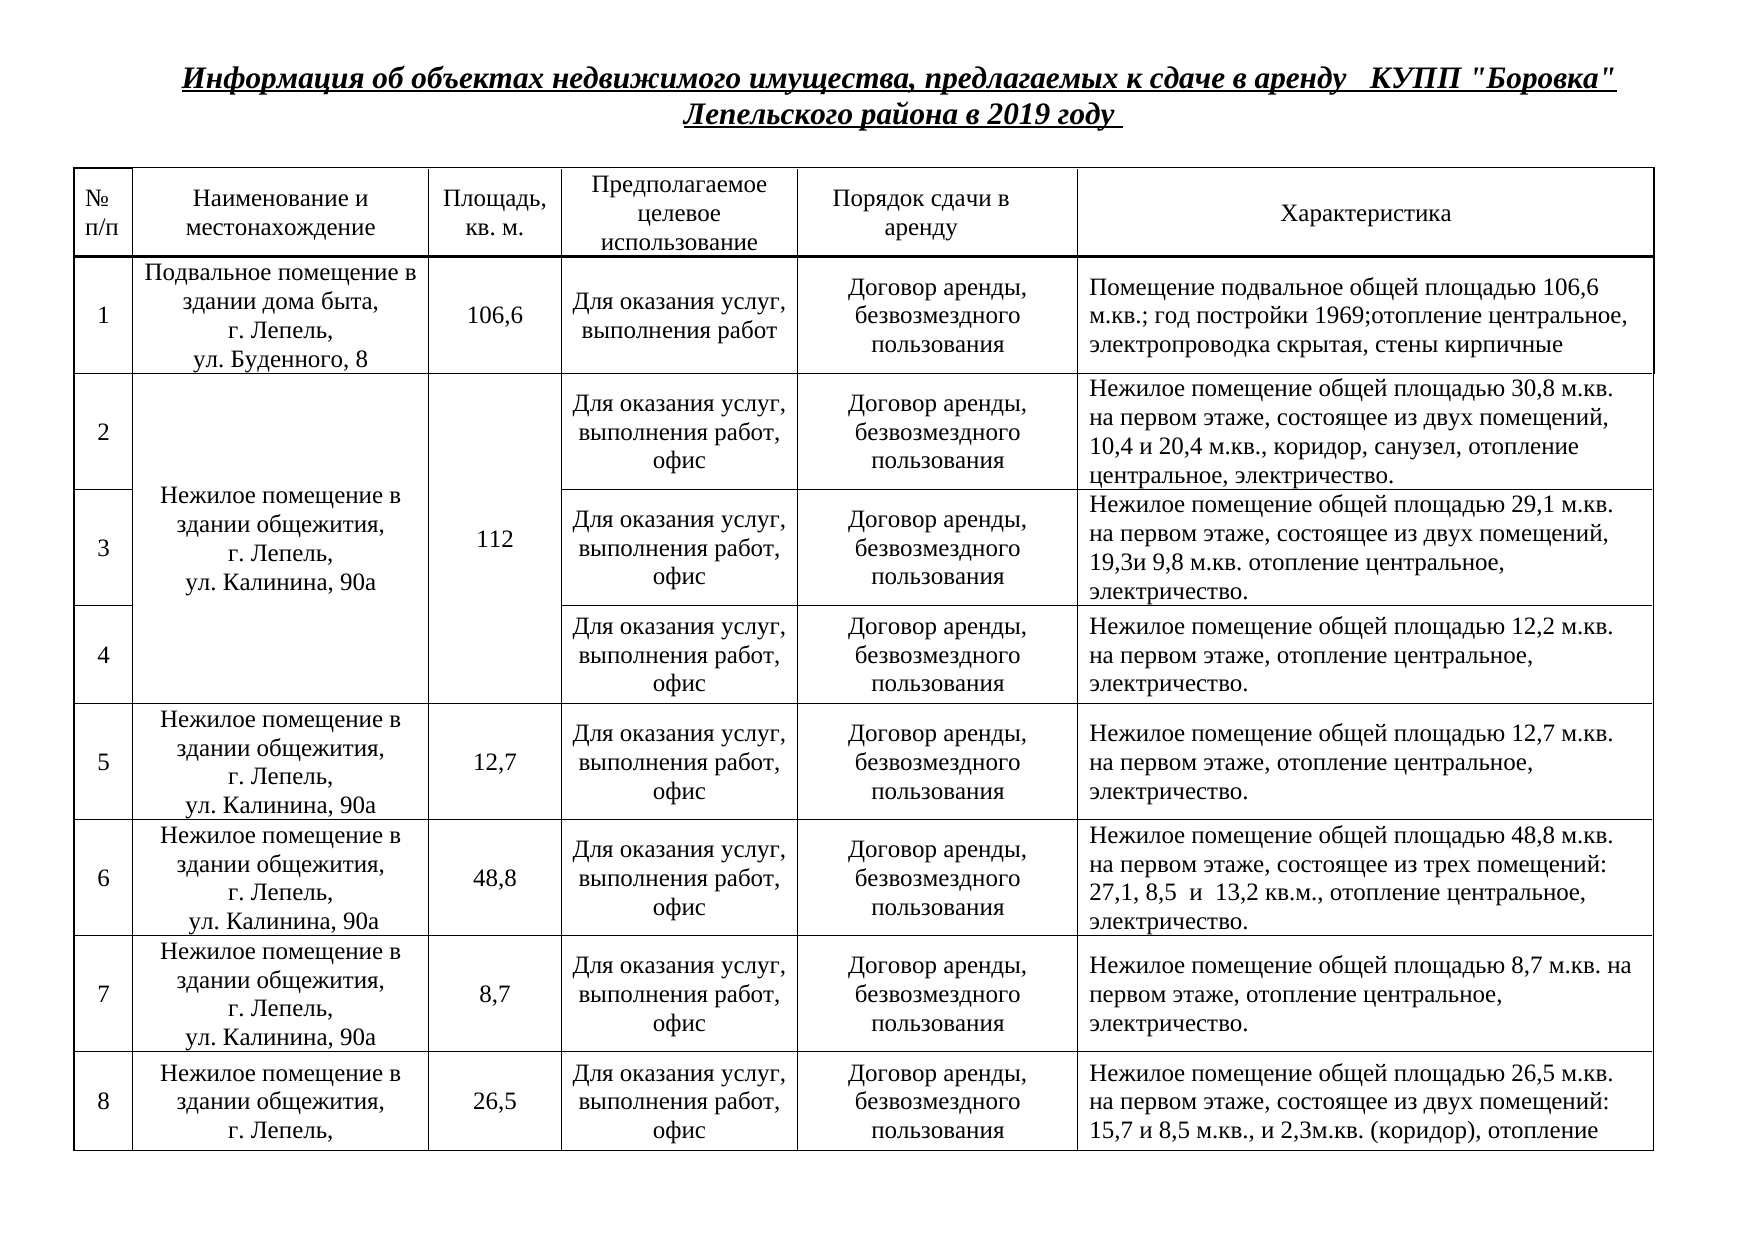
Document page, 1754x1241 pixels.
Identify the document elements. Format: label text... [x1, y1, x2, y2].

table_cell 112 [429, 374, 561, 703]
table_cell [1078, 1051, 1653, 1149]
table_cell 106,6 [429, 258, 561, 372]
table_header Площадь, кв. м. [428, 168, 561, 255]
table_cell Для оказания услуг, выполнения работ, офис [562, 374, 797, 488]
table_cell Нежилое помещение в здании общежития, г. Лепель, ул. Калинина, 90а [133, 374, 428, 703]
table_cell 2 [75, 374, 132, 488]
table_cell Для оказания услуг, выполнения работ, офис [562, 936, 797, 1051]
table_cell Для оказания услуг, выполнения работ, офис [562, 820, 797, 935]
table_cell 26,5 [429, 1052, 561, 1149]
table_cell Нежилое помещение общей площадью 29,1 м.кв. на первом этаже, состоящее из двух помещений, 19,3и 9,8 м.кв. отопление центральное, электричество. [1078, 489, 1653, 604]
table_header Порядок сдачи в аренду [797, 168, 1078, 255]
text Информация об объектах недвижимого имущества, предлагаемых к сдаче в аренду КУПП "Боровка" Лепельского района в 2019 году [118, 59, 1680, 131]
table_cell Для оказания услуг, выполнения работ, офис [562, 704, 797, 819]
table_cell Подвальное помещение в здании дома быта, г. Лепель, ул. Буденного, 8 [133, 258, 428, 372]
table_cell Договор аренды, безвозмездного пользования [798, 374, 1077, 488]
table_cell Нежилое помещение в здании общежития, г. Лепель, ул. Калинина, 90а [133, 704, 428, 819]
table_header Предполагаемое целевое использование [561, 168, 797, 255]
table_cell 7 [75, 936, 132, 1051]
table_header Наименование и местонахождение [133, 168, 428, 255]
table_cell Договор аренды, безвозмездного пользования [798, 704, 1077, 819]
table_cell Нежилое помещение общей площадью 30,8 м.кв. на первом этаже, состоящее из двух помещений, 10,4 и 20,4 м.кв., коридор, санузел, отопление центральное, электричество. [1078, 373, 1653, 488]
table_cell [798, 1052, 1077, 1149]
table_cell Для оказания услуг, выполнения работ [562, 258, 797, 372]
table_cell Нежилое помещение общей площадью 8,7 м.кв. на первом этаже, отопление центральное, электричество. [1078, 935, 1653, 1051]
table_cell Договор аренды, безвозмездного пользования [798, 258, 1077, 372]
table_cell 8 [75, 1052, 132, 1149]
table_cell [562, 1052, 797, 1149]
table_cell 12,7 [429, 704, 561, 819]
table_cell Договор аренды, безвозмездного пользования [798, 936, 1077, 1051]
table_cell Для оказания услуг, выполнения работ, офис [562, 606, 797, 703]
table_cell Нежилое помещение общей площадью 48,8 м.кв. на первом этаже, состоящее из трех помещений: 27,1, 8,5 и 13,2 кв.м., отопление центральное, электричество. [1078, 819, 1653, 935]
table_cell Нежилое помещение общей площадью 12,2 м.кв. на первом этаже, отопление центральное, электричество. [1078, 605, 1653, 703]
table_cell Договор аренды, безвозмездного пользования [798, 606, 1077, 703]
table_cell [133, 1052, 428, 1149]
table_cell Договор аренды, безвозмездного пользования [798, 820, 1077, 935]
table_cell Договор аренды, безвозмездного пользования [798, 490, 1077, 604]
table_cell Нежилое помещение в здании общежития, г. Лепель, ул. Калинина, 90а [133, 936, 428, 1051]
table_cell Для оказания услуг, выполнения работ, офис [562, 490, 797, 604]
table_cell Нежилое помещение в здании общежития, г. Лепель, ул. Калинина, 90а [133, 820, 428, 935]
table_header № п/п [75, 169, 132, 255]
table_cell 3 [75, 490, 132, 604]
table_cell 5 [75, 704, 132, 819]
table_header Характеристика [1078, 168, 1653, 255]
table_cell 6 [75, 820, 132, 935]
table_cell 1 [75, 258, 132, 372]
table_cell 8,7 [429, 936, 561, 1051]
table_cell 4 [75, 606, 132, 703]
table_cell Нежилое помещение общей площадью 12,7 м.кв. на первом этаже, отопление центральное, электричество. [1078, 703, 1653, 819]
table_cell 48,8 [429, 820, 561, 935]
table_cell Помещение подвальное общей площадью 106,6 м.кв.; год постройки 1969;отопление центральное, электропроводка скрытая, стены кирпичные [1078, 258, 1653, 372]
